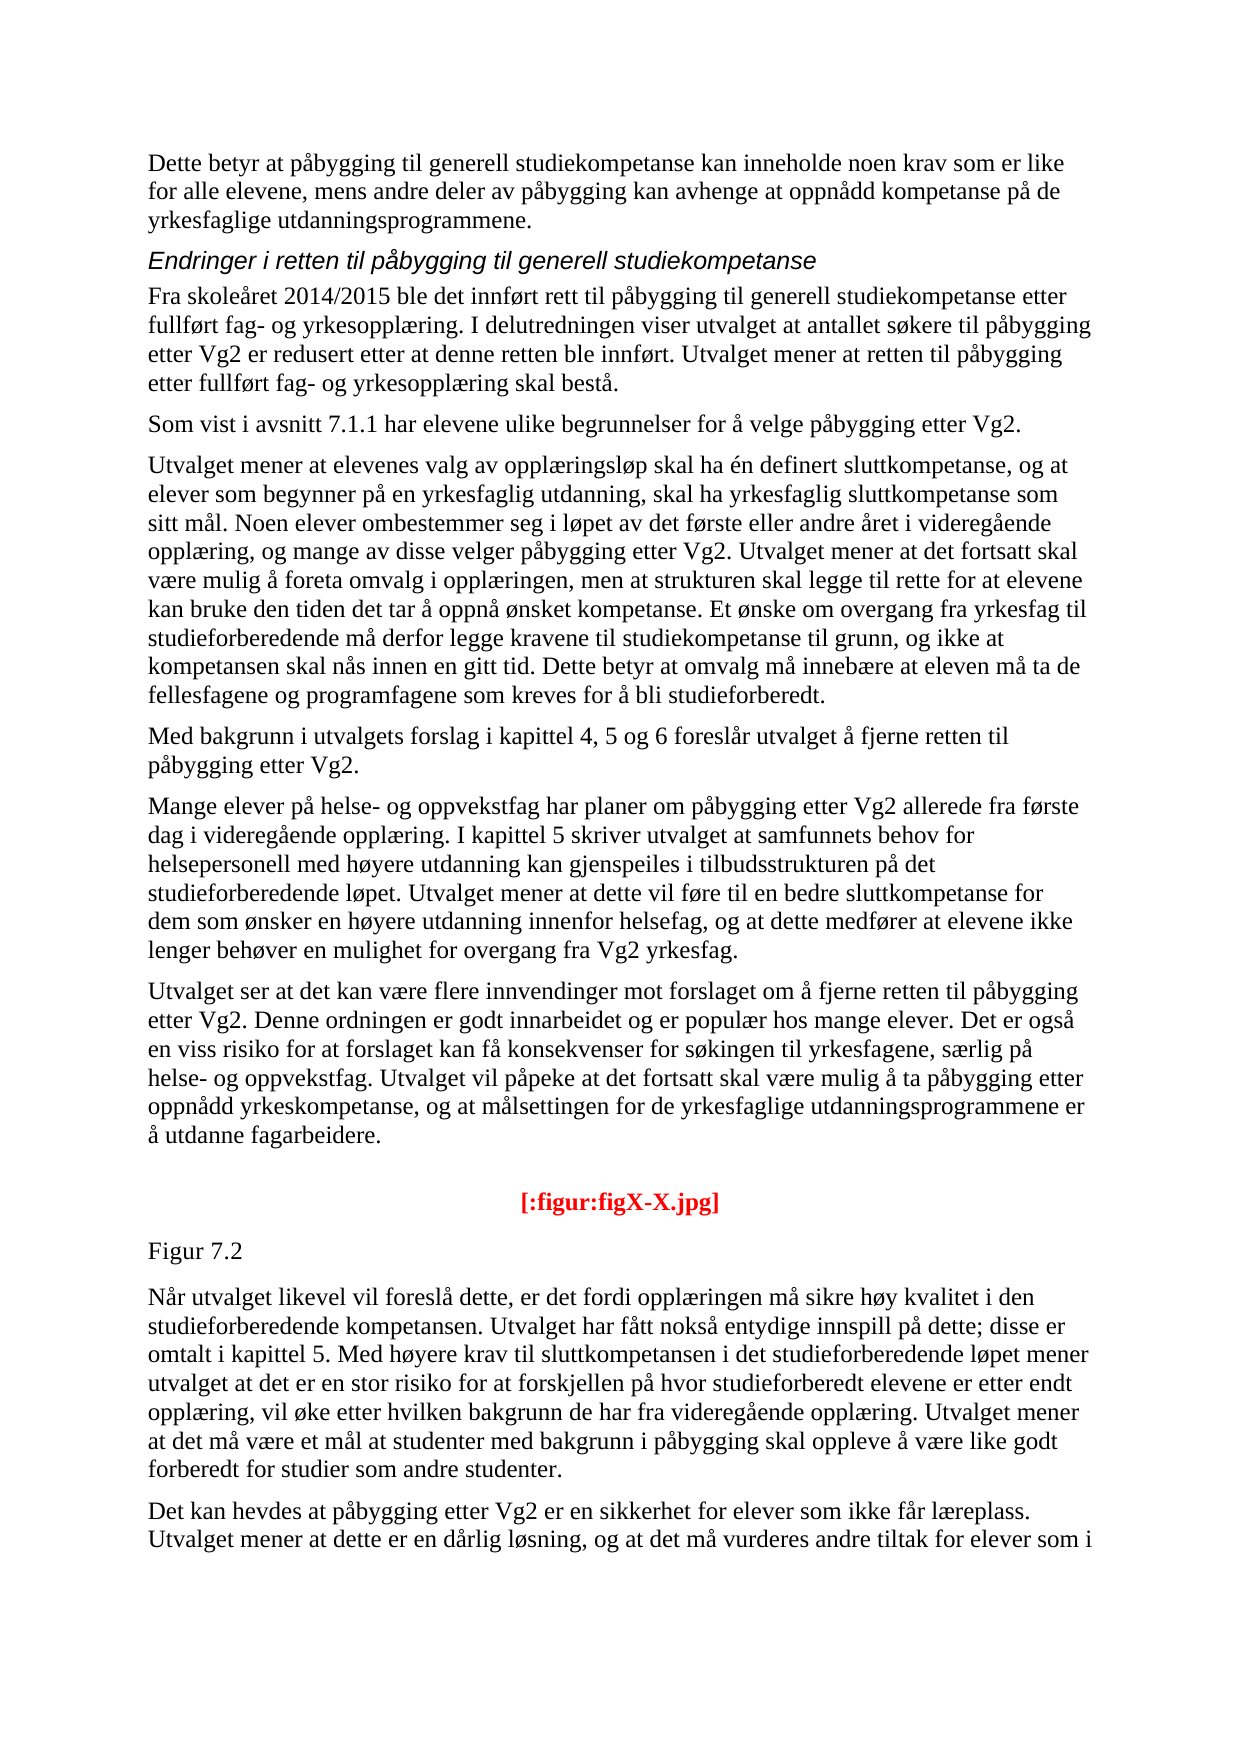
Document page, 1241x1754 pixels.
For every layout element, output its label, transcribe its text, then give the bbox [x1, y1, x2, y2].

text Som vist i avsnitt 7.1.1 har elevene ulike begrunnelser for å velge påbygging etter Vg2. [148, 409, 1093, 438]
text Med bakgrunn i utvalgets forslag i kapittel 4, 5 og 6 foreslår utvalget å fjerne retten til påbygging etter Vg2. [148, 721, 1093, 779]
text Når utvalget likevel vil foreslå dette, er det fordi opplæringen må sikre høy kvalitet i den studieforberedende kompetansen. Utvalget har fått nokså entydige innspill på dette; disse er omtalt i kapittel 5. Med høyere krav til sluttkompetansen i det studieforberedende løpet mener utvalget at det er en stor risiko for at forskjellen på hvor studieforberedt elevene er etter endt opplæring, vil øke etter hvilken bakgrunn de har fra videregående opplæring. Utvalget mener at det må være et mål at studenter med bakgrunn i påbygging skal oppleve å være like godt forberedt for studier som andre studenter. [148, 1282, 1093, 1483]
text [148, 1496, 1093, 1553]
text [:figur:figX-X.jpg] [148, 1191, 1093, 1216]
text Fra skoleåret 2014/2015 ble det innført rett til påbygging til generell studiekompetanse etter fullført fag- og yrkesopplæring. I delutredningen viser utvalget at antallet søkere til påbygging etter Vg2 er redusert etter at denne retten ble innført. Utvalget mener at retten til påbygging etter fullført fag- og yrkesopplæring skal bestå. [148, 281, 1093, 396]
text Utvalget mener at elevenes valg av opplæringsløp skal ha én definert sluttkompetanse, og at elever som begynner på en yrkesfaglig utdanning, skal ha yrkesfaglig sluttkompetanse som sitt mål. Noen elever ombestemmer seg i løpet av det første eller andre året i videregående opplæring, og mange av disse velger påbygging etter Vg2. Utvalget mener at det fortsatt skal være mulig å foreta omvalg i opplæringen, men at strukturen skal legge til rette for at elevene kan bruke den tiden det tar å oppnå ønsket kompetanse. Et ønske om overgang fra yrkesfag til studieforberedende må derfor legge kravene til studiekompetanse til grunn, og ikke at kompetansen skal nås innen en gitt tid. Dette betyr at omvalg må innebære at eleven må ta de fellesfagene og programfagene som kreves for å bli studieforberedt. [148, 450, 1093, 709]
text Dette betyr at påbygging til generell studiekompetanse kan inneholde noen krav som er like for alle elevene, mens andre deler av påbygging kan avhenge at oppnådd kompetanse på de yrkesfaglige utdanningsprogrammene. [148, 148, 1093, 234]
text Mange elever på helse- og oppvekstfag har planer om påbygging etter Vg2 allerede fra første dag i videregående opplæring. I kapittel 5 skriver utvalget at samfunnets behov for helsepersonell med høyere utdanning kan gjenspeiles i tilbudsstrukturen på det studieforberedende løpet. Utvalget mener at dette vil føre til en bedre sluttkompetanse for dem som ønsker en høyere utdanning innenfor helsefag, og at dette medfører at elevene ikke lenger behøver en mulighet for overgang fra Vg2 yrkesfag. [148, 791, 1093, 964]
text Utvalget ser at det kan være flere innvendinger mot forslaget om å fjerne retten til påbygging etter Vg2. Denne ordningen er godt innarbeidet og er populær hos mange elever. Det er også en viss risiko for at forslaget kan få konsekvenser for søkingen til yrkesfagene, særlig på helse- og oppvekstfag. Utvalget vil påpeke at det fortsatt skal være mulig å ta påbygging etter oppnådd yrkeskompetanse, og at målsettingen for de yrkesfaglige utdanningsprogrammene er å utdanne fagarbeidere. [148, 976, 1093, 1149]
text Endringer i retten til påbygging til generell studiekompetanse [148, 246, 1093, 275]
